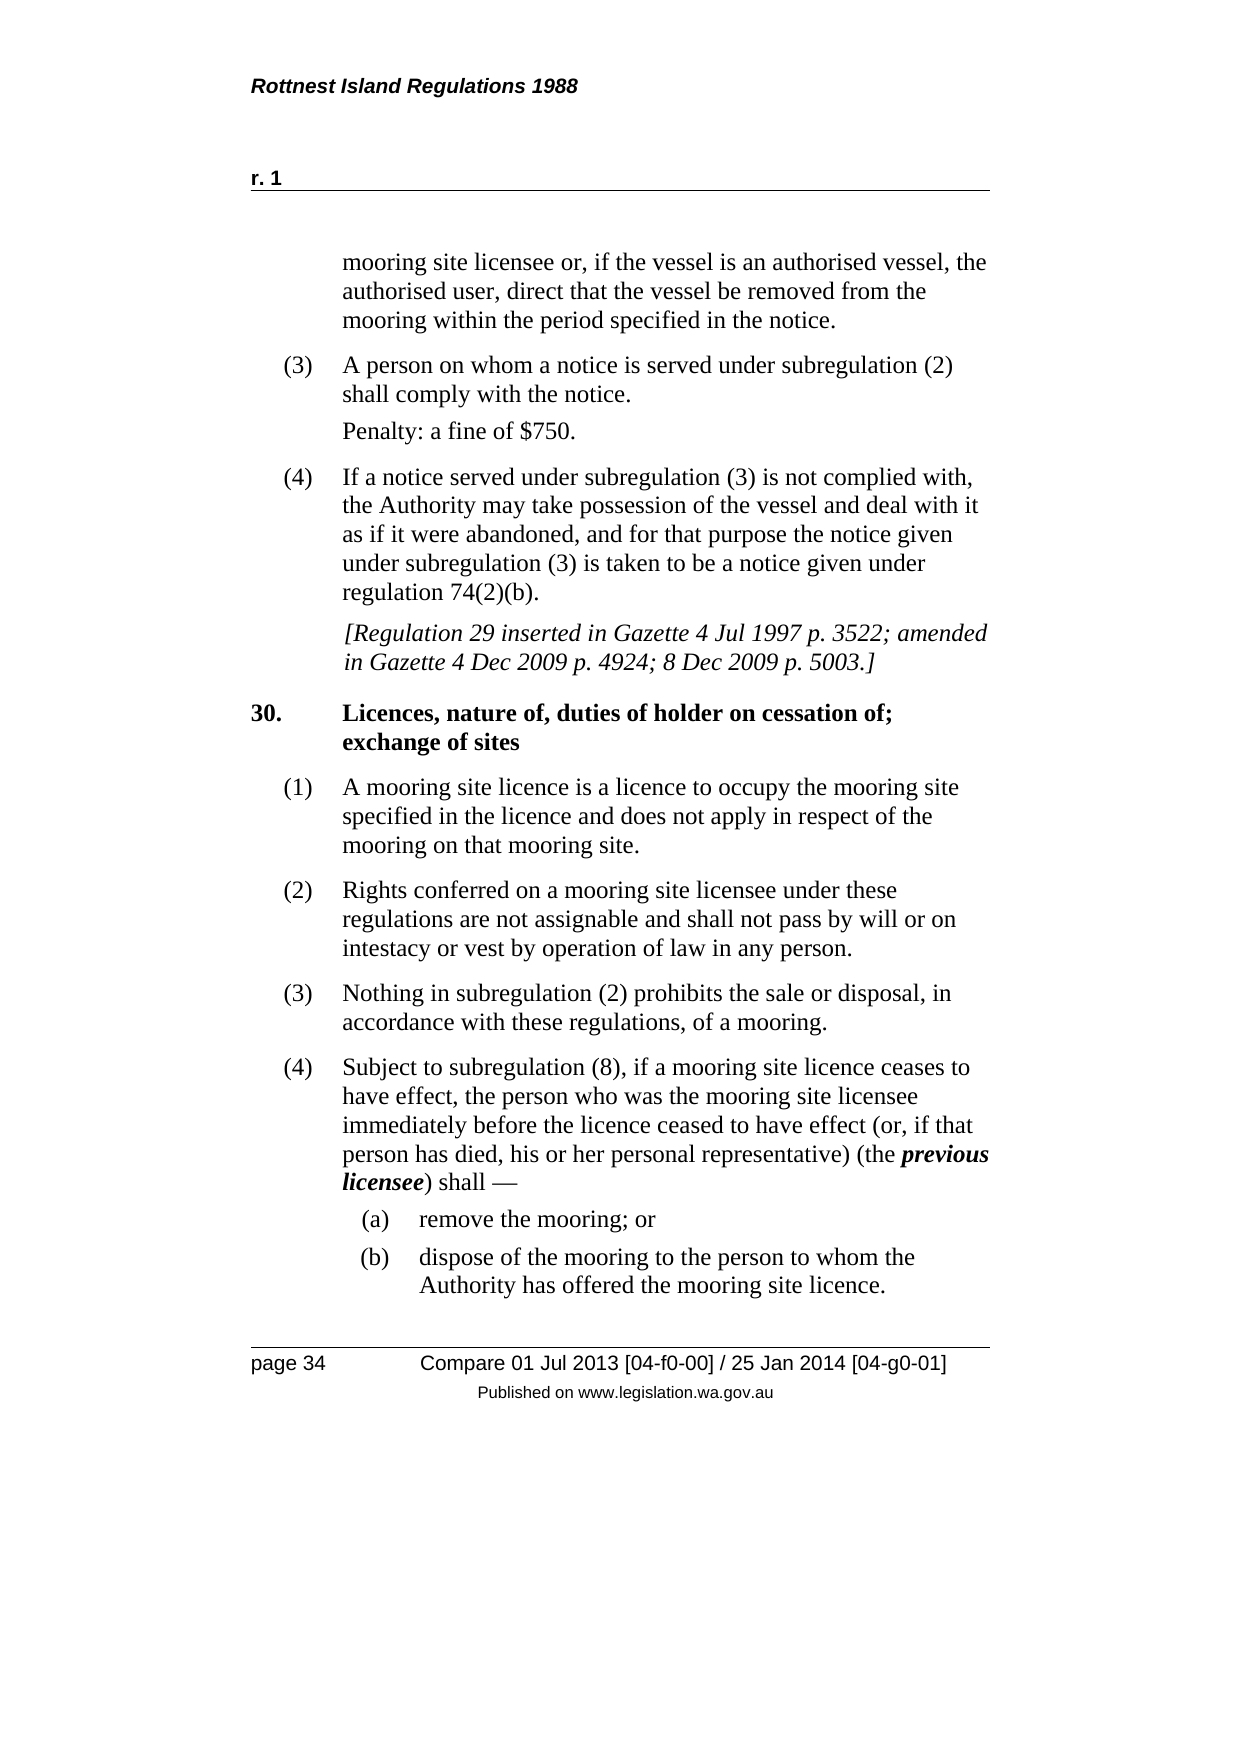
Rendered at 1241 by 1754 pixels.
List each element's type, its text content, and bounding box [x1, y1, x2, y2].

text (4) If a notice served under subregulation (3) is not complied with, the Authority may take possession of the vessel and deal with it as if it were abandoned, and for that purpose the notice given under subregulation (3) is taken to be a notice given under regulation 74(2)(b). [251, 462, 990, 605]
subtitle 30. Licences, nature of, duties of holder on cessation of; exchange of sites [251, 698, 990, 756]
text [251, 247, 990, 334]
text (3) Nothing in subregulation (2) prohibits the sale or disposal, in accordance with these regulations, of a mooring. [251, 978, 990, 1036]
text (b) dispose of the mooring to the person to whom the Authority has offered the mooring site licence. [251, 1242, 990, 1299]
text Penalty: a fine of $750. [251, 416, 990, 445]
text (a) remove the mooring; or [251, 1204, 990, 1233]
text (3) A person on whom a notice is served under subregulation (2) shall comply with the notice. [251, 350, 990, 408]
text [Regulation 29 inserted in Gazette 4 Jul 1997 p. 3522; amended in Gazette 4 Dec 2009 p. 4924; 8 Dec 2009 p. 5003.] [251, 618, 990, 675]
text (2) Rights conferred on a mooring site licensee under these regulations are not assignable and shall not pass by will or on intestacy or vest by operation of law in any person. [251, 875, 990, 962]
text (4) Subject to subregulation (8), if a mooring site licence ceases to have effect, the person who was the mooring site licensee immediately before the licence ceased to have effect (or, if that person has died, his or her personal representative) (the previous licensee) shall — [251, 1052, 990, 1196]
text (1) A mooring site licence is a licence to occupy the mooring site specified in the licence and does not apply in respect of the mooring on that mooring site. [251, 772, 990, 859]
